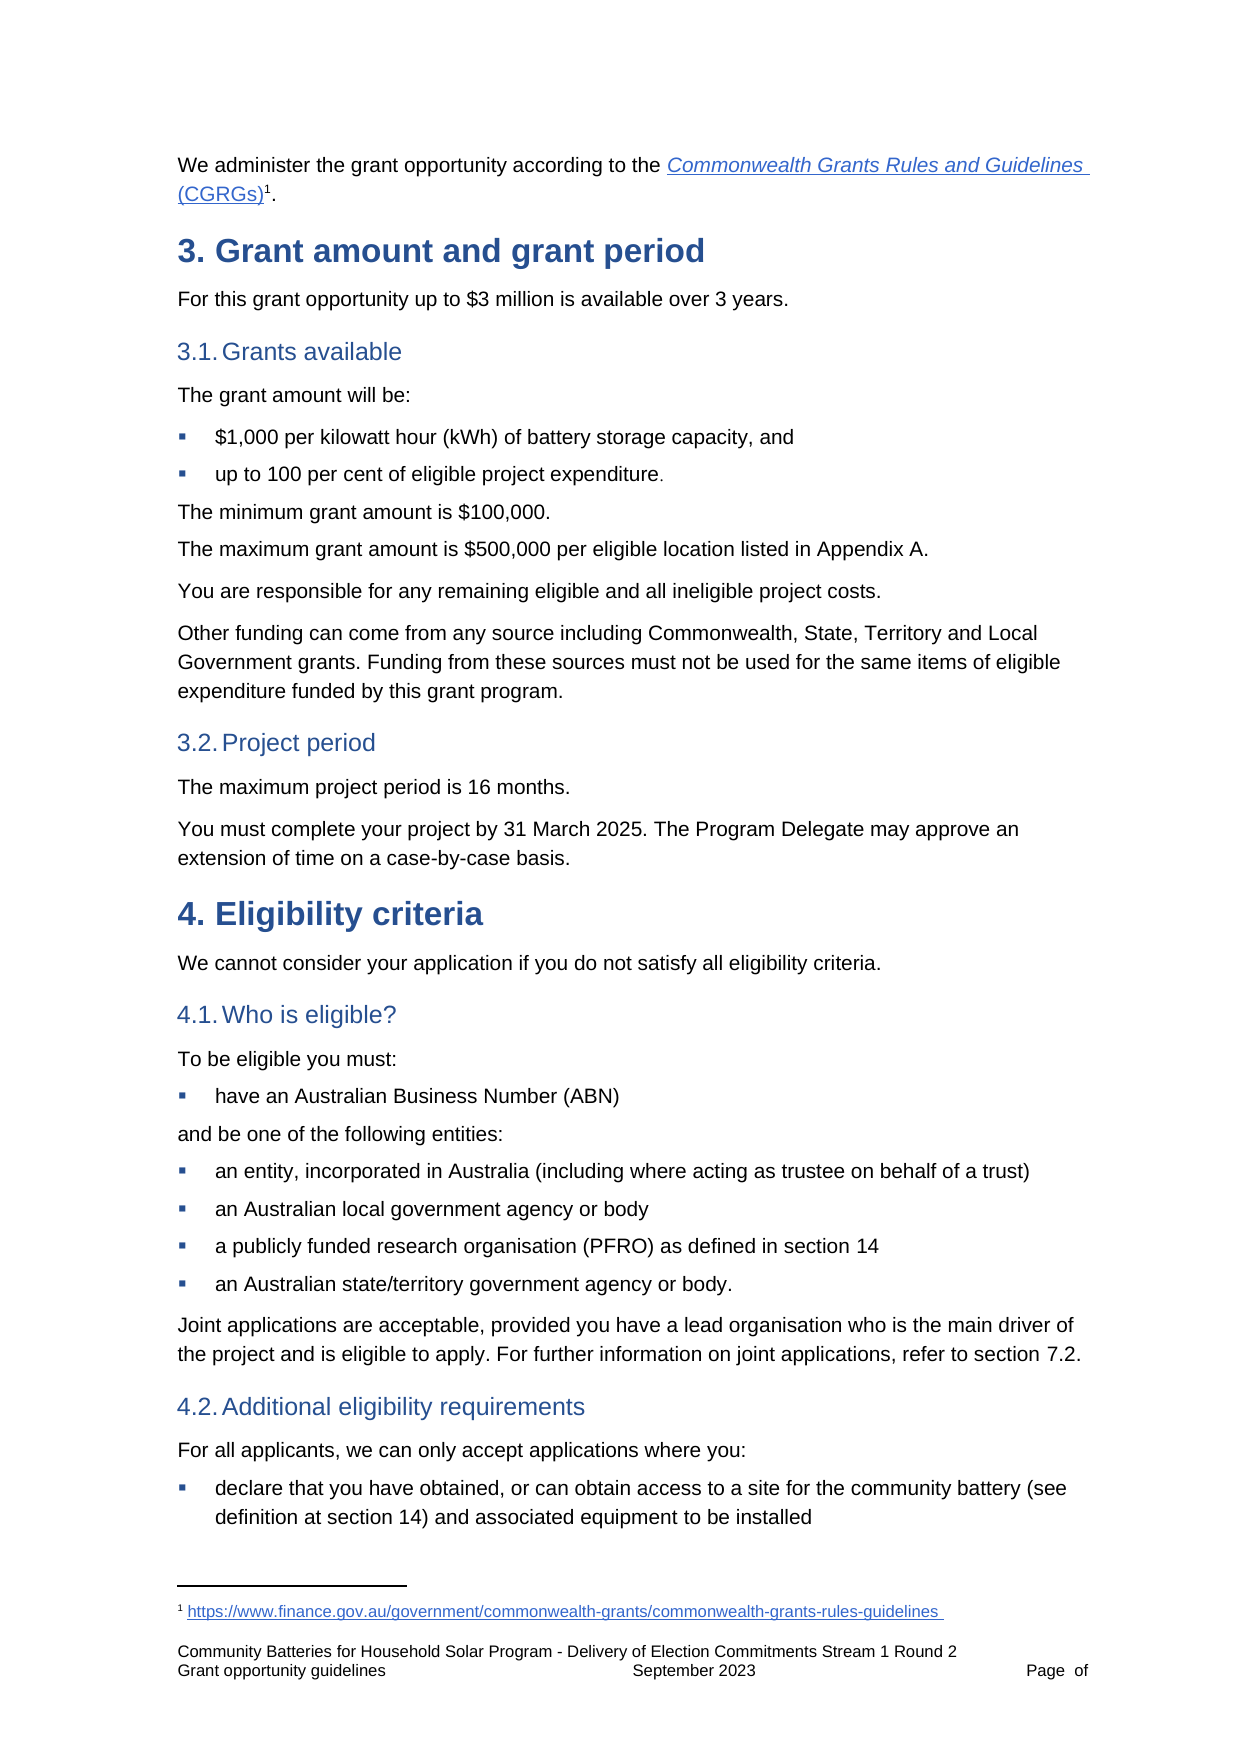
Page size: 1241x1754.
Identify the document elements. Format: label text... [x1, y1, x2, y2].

text For all applicants, we can only accept applications where you: [177, 1433, 1092, 1462]
text and be one of the following entities: [177, 1116, 1092, 1145]
text You must complete your project by 31 March 2025. The Program Delegate may approve an extension of time on a case-by-case basis. [177, 811, 1092, 869]
list an entity, incorporated in Australia (including where acting as trustee on behalf of a trust) [177, 1154, 1092, 1183]
subtitle Grant amount and grant period [177, 231, 1092, 269]
list a publicly funded research organisation (PFRO) as defined in section 14 [177, 1229, 1092, 1258]
text Joint applications are acceptable, provided you have a lead organisation who is the main driver of the project and is eligible to apply. For further information on joint applications, refer to section 7.2. [177, 1308, 1092, 1366]
text We administer the grant opportunity according to the Commonwealth Grants Rules and Guidelines (CGRGs). [177, 148, 1092, 206]
text You are responsible for any remaining eligible and all ineligible project costs. [177, 574, 1092, 603]
text To be eligible you must: [177, 1041, 1092, 1070]
text The grant amount will be: [177, 378, 1092, 407]
subtitle Project period [177, 728, 1092, 757]
subtitle Who is eligible? [177, 999, 1092, 1029]
subtitle Grants available [177, 336, 1092, 365]
list an Australian local government agency or body [177, 1191, 1092, 1220]
list $1,000 per kilowatt hour (kWh) of battery storage capacity, and [177, 419, 1092, 449]
text We cannot consider your application if you do not satisfy all eligibility criteria. [177, 945, 1092, 974]
list have an Australian Business Number (ABN) [177, 1079, 1092, 1108]
list The maximum grant amount is $500,000 per eligible location listed in Appendix A. [177, 532, 1092, 561]
list The minimum grant amount is $100,000. [177, 494, 1092, 524]
text For this grant opportunity up to $3 million is available over 3 years. [177, 282, 1092, 311]
list declare that you have obtained, or can obtain access to a site for the community battery (see definition at section 14) and associated equipment to be installed [177, 1470, 1092, 1529]
subtitle Eligibility criteria [177, 894, 1092, 933]
subtitle Additional eligibility requirements [177, 1391, 1092, 1420]
list up to 100 per cent of eligible project expenditure. [177, 457, 1092, 486]
text Other funding can come from any source including Commonwealth, State, Territory and Local Government grants. Funding from these sources must not be used for the same items of eligible expenditure funded by this grant program. [177, 615, 1092, 703]
list an Australian state/territory government agency or body. [177, 1266, 1092, 1295]
text The maximum project period is 16 months. [177, 769, 1092, 799]
